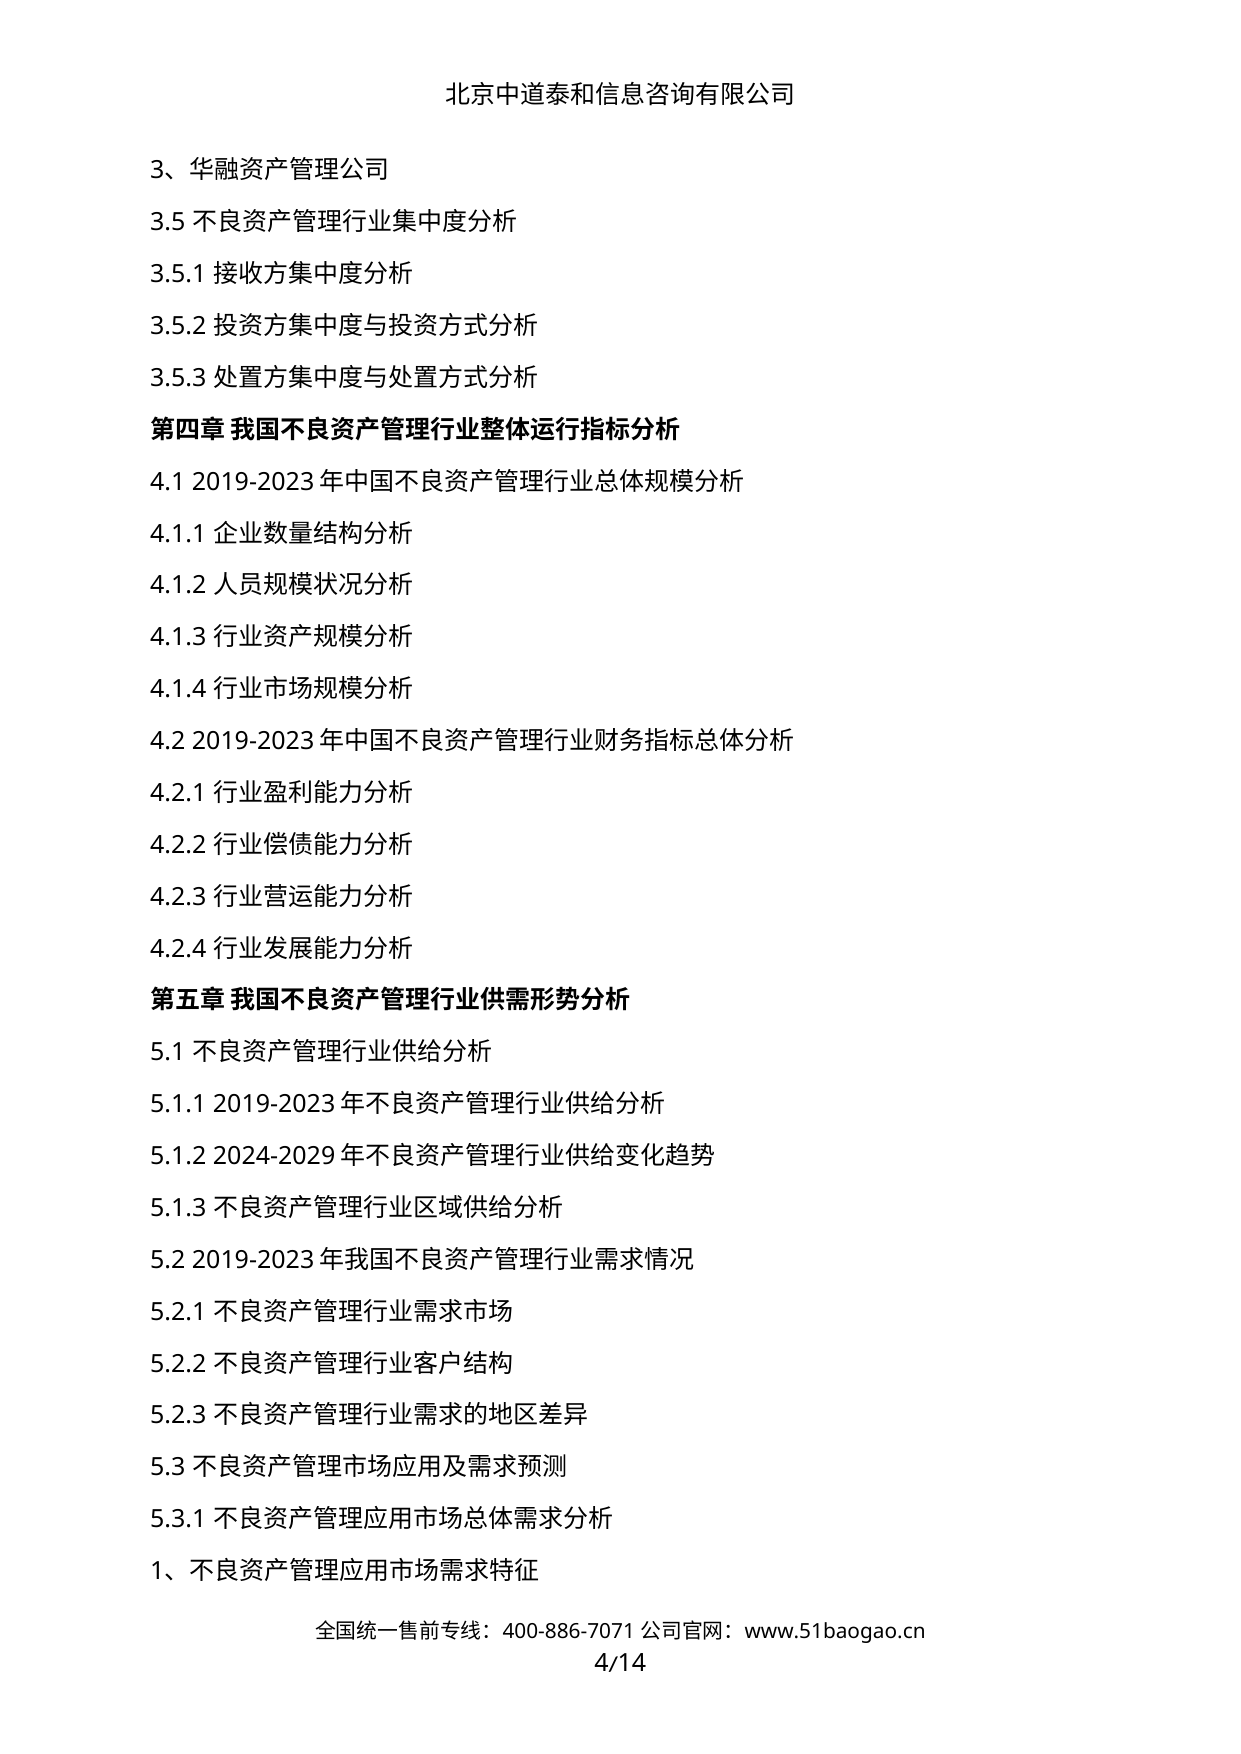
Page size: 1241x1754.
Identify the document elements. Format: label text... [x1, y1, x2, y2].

text 4.1.3 行业资产规模分析 [150, 617, 1090, 653]
text 5.2.3 不良资产管理行业需求的地区差异 [150, 1395, 1090, 1431]
text 5.2 2019-2023年我国不良资产管理行业需求情况 [150, 1239, 1090, 1276]
text 4.2.2 行业偿债能力分析 [150, 824, 1090, 861]
text 3、华融资产管理公司 [150, 150, 1090, 186]
text 3.5.2 投资方集中度与投资方式分析 [150, 306, 1090, 342]
text 4.1.4 行业市场规模分析 [150, 669, 1090, 705]
text 3.5 不良资产管理行业集中度分析 [150, 202, 1090, 238]
text 5.3.1 不良资产管理应用市场总体需求分析 [150, 1499, 1090, 1535]
text 第四章 我国不良资产管理行业整体运行指标分析 [150, 409, 1090, 446]
text 3.5.1 接收方集中度分析 [150, 254, 1090, 290]
text 5.3 不良资产管理市场应用及需求预测 [150, 1447, 1090, 1483]
text 4.1 2019-2023年中国不良资产管理行业总体规模分析 [150, 461, 1090, 497]
text 4.2 2019-2023年中国不良资产管理行业财务指标总体分析 [150, 721, 1090, 757]
text 5.1 不良资产管理行业供给分析 [150, 1032, 1090, 1068]
text 4.2.3 行业营运能力分析 [150, 876, 1090, 912]
text 5.2.1 不良资产管理行业需求市场 [150, 1291, 1090, 1327]
text 3.5.3 处置方集中度与处置方式分析 [150, 357, 1090, 394]
text 4.2.4 行业发展能力分析 [150, 928, 1090, 964]
text 4.1.1 企业数量结构分析 [150, 513, 1090, 549]
text 5.2.2 不良资产管理行业客户结构 [150, 1343, 1090, 1379]
text 5.1.2 2024-2029年不良资产管理行业供给变化趋势 [150, 1136, 1090, 1172]
text 4.2.1 行业盈利能力分析 [150, 772, 1090, 809]
text 5.1.3 不良资产管理行业区域供给分析 [150, 1187, 1090, 1224]
text 1、不良资产管理应用市场需求特征 [150, 1551, 1090, 1587]
text 5.1.1 2019-2023年不良资产管理行业供给分析 [150, 1084, 1090, 1120]
text 4.1.2 人员规模状况分析 [150, 565, 1090, 601]
text 第五章 我国不良资产管理行业供需形势分析 [150, 980, 1090, 1016]
